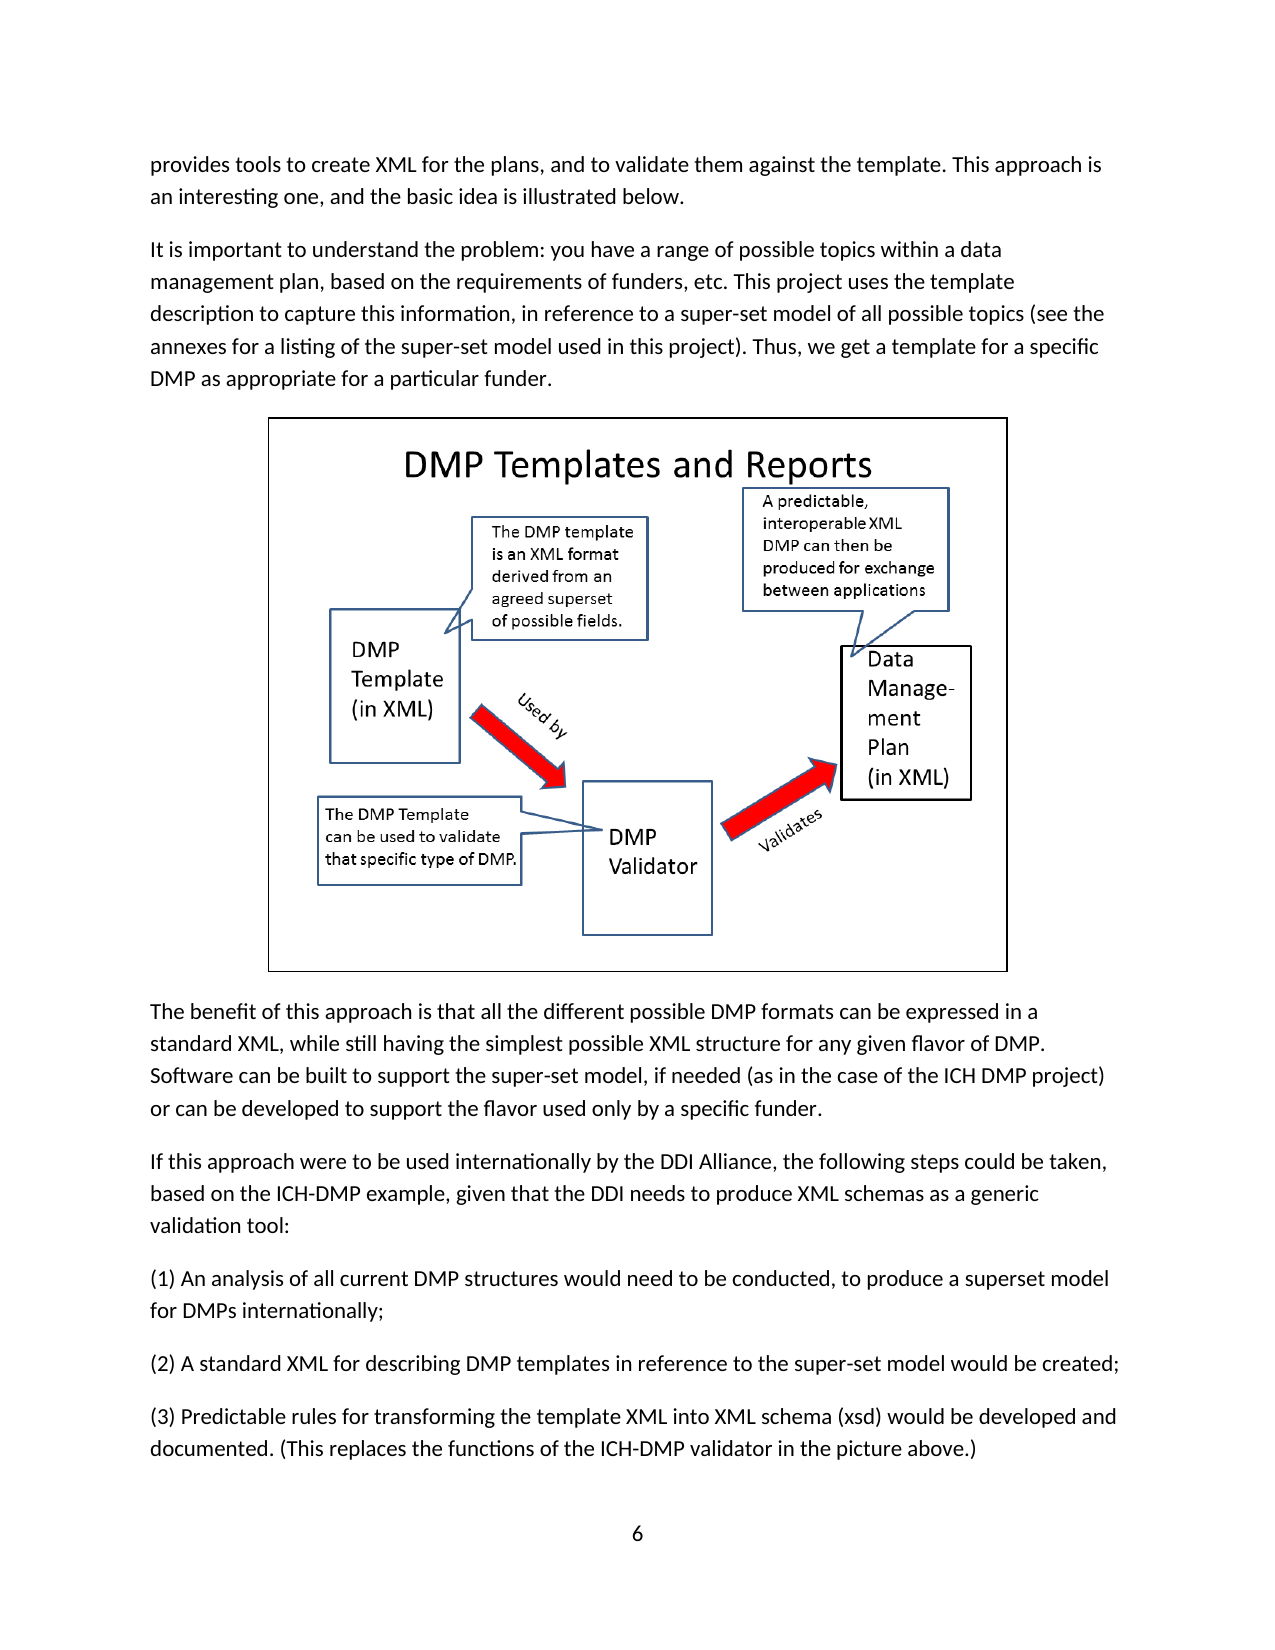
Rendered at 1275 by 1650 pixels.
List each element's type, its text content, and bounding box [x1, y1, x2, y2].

text (3) Predictable rules for transforming the template XML into XML schema (xsd) would be developed and documented. (This replaces the functions of the ICH-DMP validator in the picture above.) [150, 1402, 1125, 1463]
text (1) An analysis of all current DMP structures would need to be conducted, to produce a superset model for DMPs internationally; [150, 1264, 1125, 1324]
text (2) A standard XML for describing DMP templates in reference to the super-set model would be created; [150, 1349, 1125, 1377]
text It is important to understand the problem: you have a range of possible topics within a data management plan, based on the requirements of funders, etc. This project uses the template description to capture this information, in reference to a super-set model of all possible topics (see the annexes for a listing of the super-set model used in this project). Thus, we get a template for a specific DMP as appropriate for a particular funder. [150, 235, 1125, 392]
text The benefit of this approach is that all the different possible DMP formats can be expressed in a standard XML, while still having the simplest possible XML structure for any given flavor of DMP. Software can be built to support the super-set model, if needed (as in the case of the ICH DMP project) or can be developed to support the flavor used only by a specific funder. [150, 997, 1125, 1122]
picture [269, 419, 1006, 971]
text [150, 150, 1125, 210]
text If this approach were to be used internationally by the DDI Alliance, the following steps could be taken, based on the ICH-DMP example, given that the DDI needs to produce XML schemas as a generic validation tool: [150, 1147, 1125, 1239]
